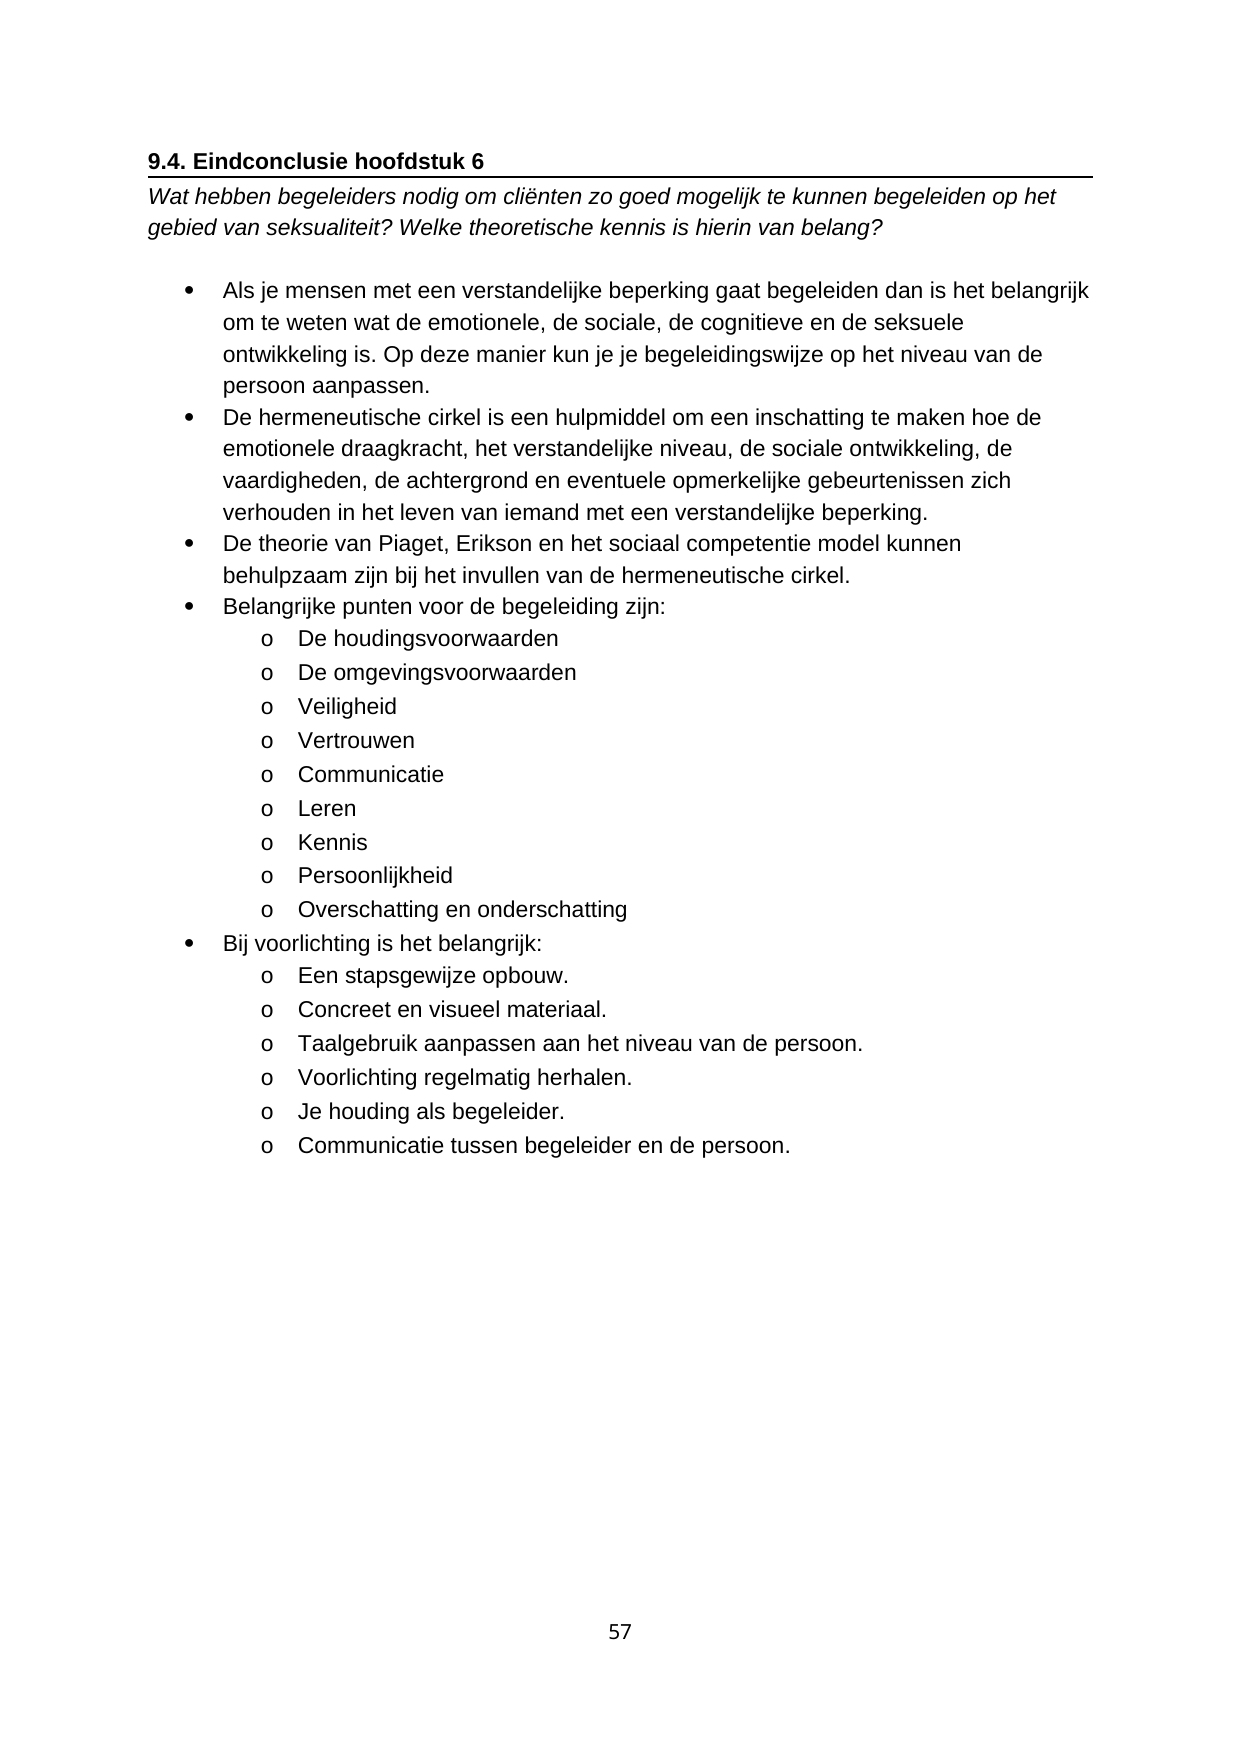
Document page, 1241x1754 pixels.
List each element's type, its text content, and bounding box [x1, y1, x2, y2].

list Concreet en visueel materiaal. [260, 996, 1093, 1024]
list De houdingsvoorwaarden [260, 625, 1093, 653]
list Je houding als begeleider. [260, 1098, 1093, 1126]
list De hermeneutische cirkel is een hulpmiddel om een inschatting te maken hoe de emotionele draagkracht, het verstandelijke niveau, de sociale ontwikkeling, de vaardigheden, de achtergrond en eventuele opmerkelijke gebeurtenissen zich verhouden in het leven van iemand met een verstandelijke beperking. [185, 404, 1093, 525]
list Bij voorlichting is het belangrijk: [185, 930, 1093, 957]
list Leren [260, 794, 1093, 823]
subtitle Eindconclusie hoofdstuk 6 [148, 148, 1093, 176]
list Communicatie tussen begeleider en de persoon. [260, 1132, 1093, 1160]
list Vertrouwen [260, 727, 1093, 755]
list Een stapsgewijze opbouw. [260, 962, 1093, 990]
list Kennis [260, 828, 1093, 857]
list Veiligheid [260, 693, 1093, 721]
list De omgevingsvoorwaarden [260, 659, 1093, 687]
list Voorlichting regelmatig herhalen. [260, 1064, 1093, 1092]
list Overschatting en onderschatting [260, 896, 1093, 925]
list Belangrijke punten voor de begeleiding zijn: [185, 593, 1093, 619]
text Wat hebben begeleiders nodig om cliënten zo goed mogelijk te kunnen begeleiden op het gebied van seksualiteit? Welke theoretische kennis is hierin van belang? [148, 183, 1093, 241]
list Als je mensen met een verstandelijke beperking gaat begeleiden dan is het belangrijk om te weten wat de emotionele, de sociale, de cognitieve en de seksuele ontwikkeling is. Op deze manier kun je je begeleidingswijze op het niveau van de persoon aanpassen. [185, 277, 1093, 398]
list Taalgebruik aanpassen aan het niveau van de persoon. [260, 1030, 1093, 1058]
list De theorie van Piaget, Erikson en het sociaal competentie model kunnen behulpzaam zijn bij het invullen van de hermeneutische cirkel. [185, 530, 1093, 588]
list Communicatie [260, 761, 1093, 789]
list Persoonlijkheid [260, 862, 1093, 891]
